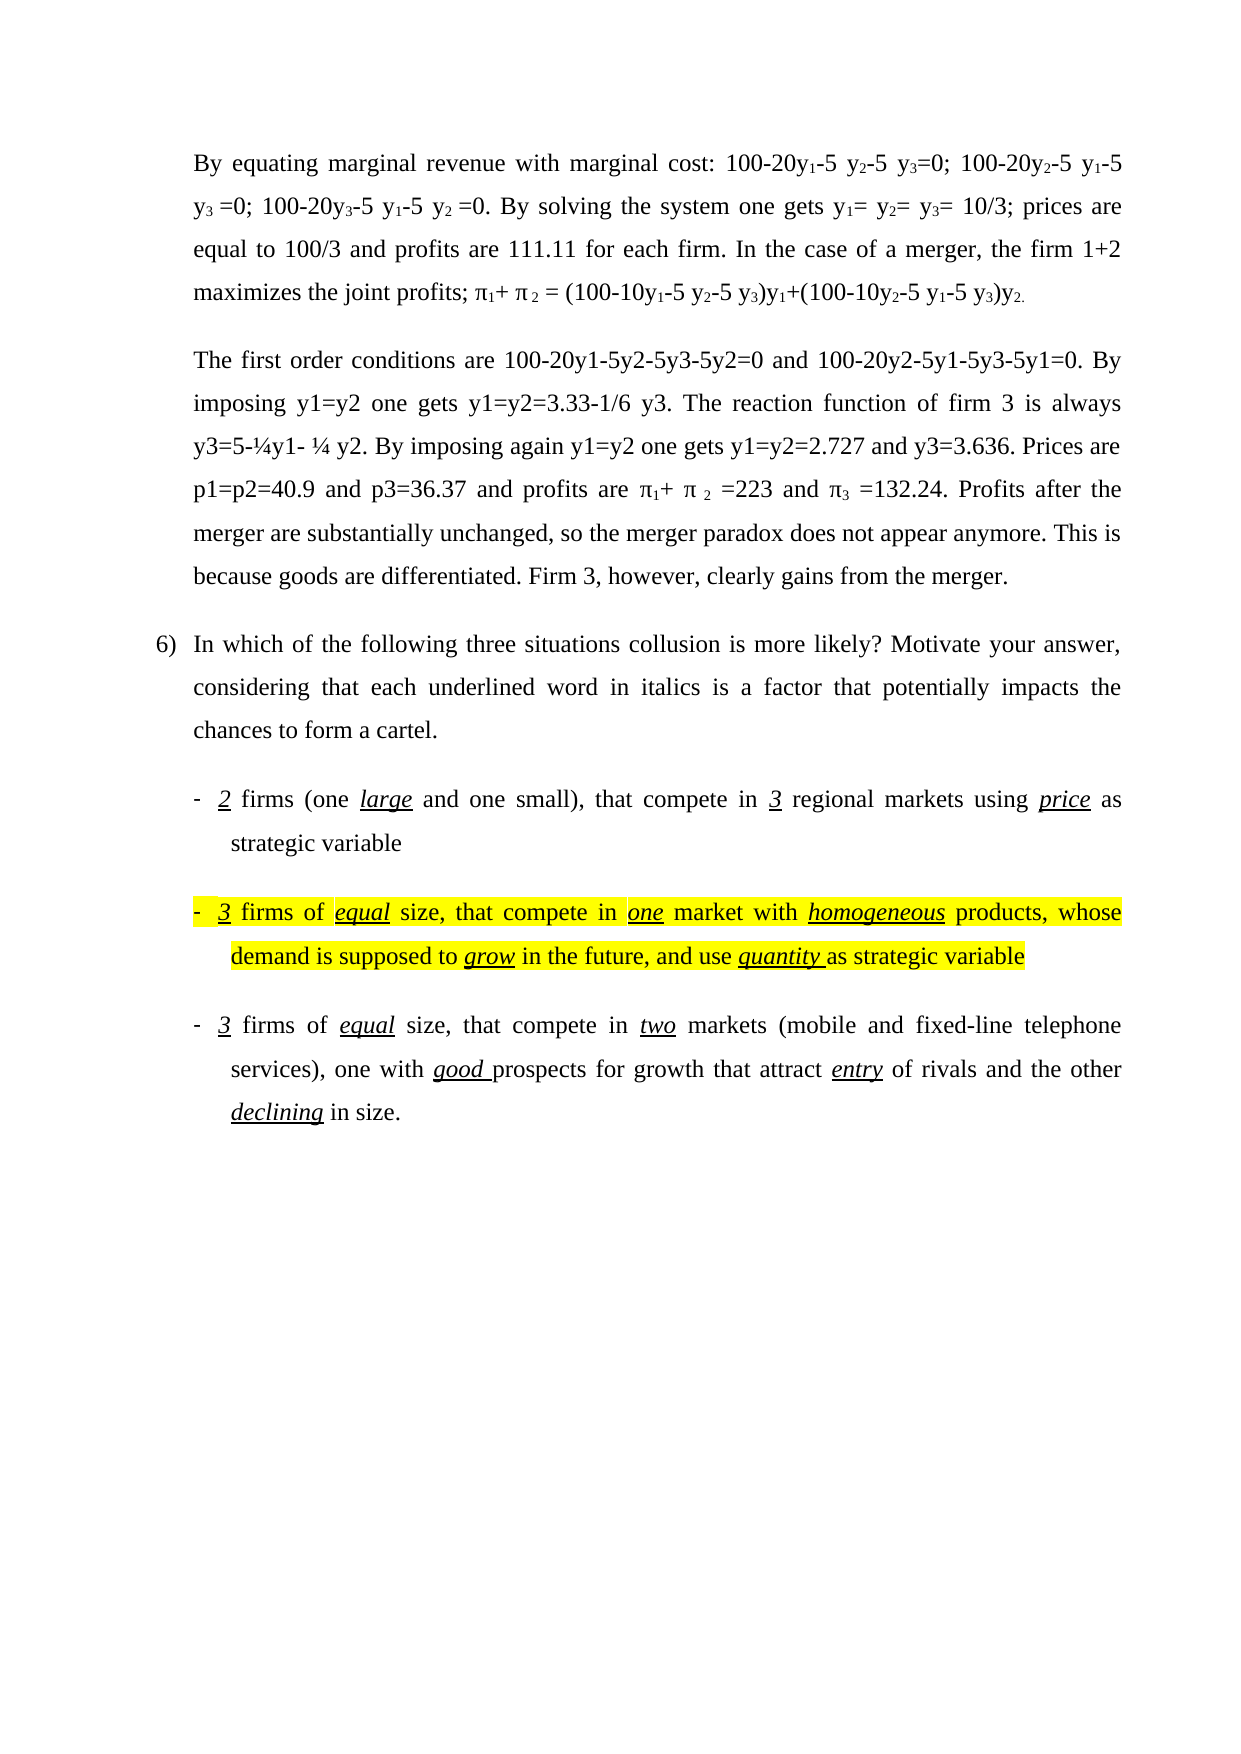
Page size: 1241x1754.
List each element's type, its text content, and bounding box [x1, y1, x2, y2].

list 3 firms of equal size, that compete in one market with homogeneous products, whose demand is supposed to grow in the future, and use quantity as strategic variable [193, 923, 1122, 970]
text The first order conditions are 100-20y1-5y2-5y3-5y2=0 and 100-20y2-5y1-5y3-5y1=0. By imposing y1=y2 one gets y1=y2=3.33-1/6 y3. The reaction function of firm 3 is always y3=5-¼y1- ¼ y2. By imposing again y1=y2 one gets y1=y2=2.727 and y3=3.636. Prices are p1=p2=40.9 and p3=36.37 and profits are π1+ π 2 =223 and π3 =132.24. Profits after the merger are substantially unchanged, so the merger paradox does not appear anymore. This is because goods are differentiated. Firm 3, however, clearly gains from the merger. [193, 345, 1122, 589]
list In which of the following three situations collusion is more likely? Motivate your answer, considering that each underlined word in italics is a factor that potentially impacts the chances to form a cartel. [156, 629, 1122, 744]
text By equating marginal revenue with marginal cost: 100-20y1-5 y2-5 y3=0; 100-20y2-5 y1-5 y3 =0; 100-20y3-5 y1-5 y2 =0. By solving the system one gets y1= y2= y3= 10/3; prices are equal to 100/3 and profits are 111.11 for each firm. In the case of a merger, the firm 1+2 maximizes the joint profits; π1+ π 2 = (100-10y1-5 y2-5 y3)y1+(100-10y2-5 y1-5 y3)y2. [193, 148, 1122, 306]
list 3 firms of equal size, that compete in two markets (mobile and fixed-line telephone services), one with good prospects for growth that attract entry of rivals and the other declining in size. [193, 1009, 1122, 1126]
list 2 firms (one large and one small), that compete in 3 regional markets using price as strategic variable [193, 783, 1122, 857]
